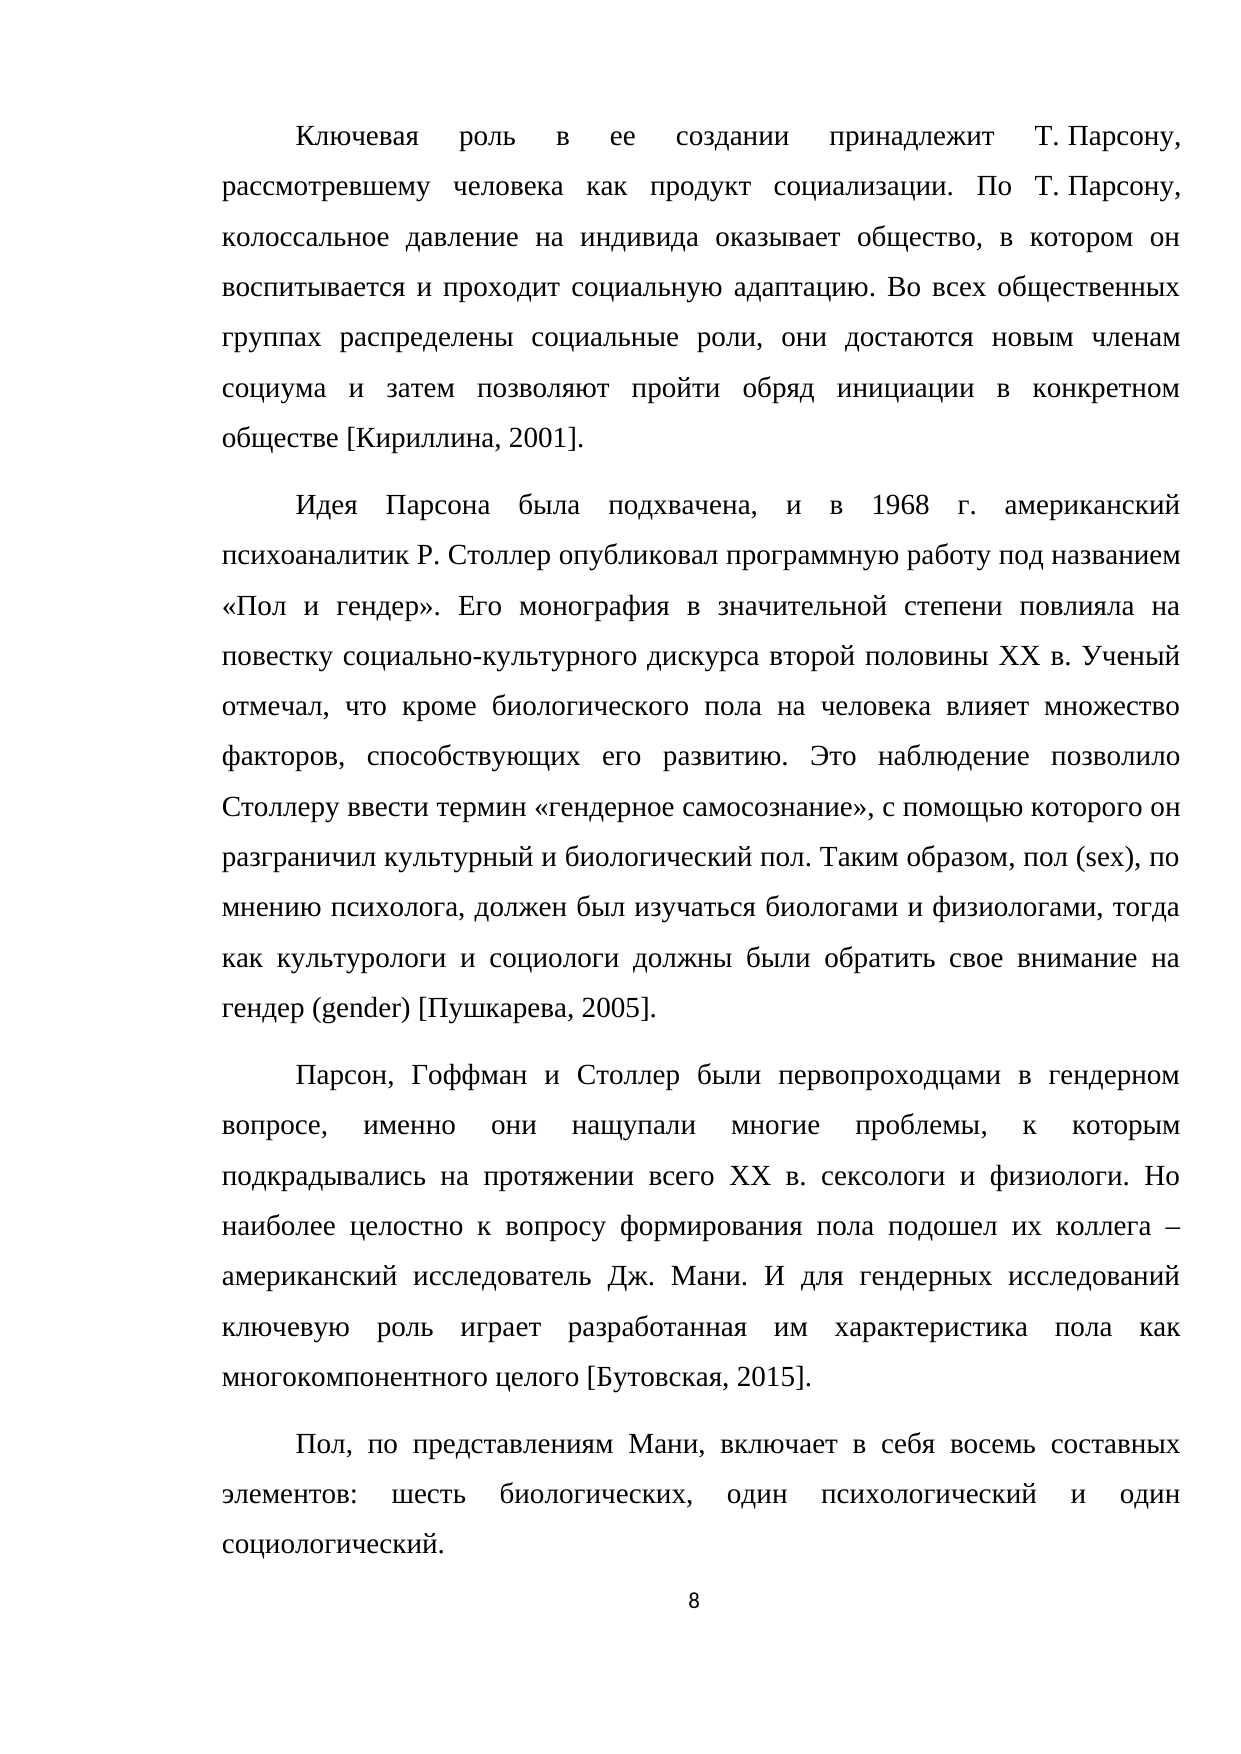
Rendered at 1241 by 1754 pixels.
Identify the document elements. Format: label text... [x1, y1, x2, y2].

text Идея Парсона была подхвачена, и в 1968 г. американский психоаналитик Р. Столлер опубликовал программную работу под названием «Пол и гендер». Его монография в значительной степени повлияла на повестку социально-культурного дискурса второй половины ХХ в. Ученый отмечал, что кроме биологического пола на человека влияет множество факторов, способствующих его развитию. Это наблюдение позволило Столлеру ввести термин «гендерное самосознание», с помощью которого он разграничил культурный и биологический пол. Таким образом, пол (sex), по мнению психолога, должен был изучаться биологами и физиологами, тогда как культурологи и социологи должны были обратить свое внимание на гендер (gender) [Пушкарева, 2005]. [222, 487, 1181, 1024]
text Пол, по представлениям Мани, включает в себя восемь составных элементов: шесть биологических, один психологический и один социологический. [222, 1426, 1181, 1560]
text Ключевая роль в ее создании принадлежит Т. Парсону, рассмотревшему человека как продукт социализации. По Т. Парсону, колоссальное давление на индивида оказывает общество, в котором он воспитывается и проходит социальную адаптацию. Во всех общественных группах распределены социальные роли, они достаются новым членам социума и затем позволяют пройти обряд инициации в конкретном обществе [Кириллина, 2001]. [222, 118, 1181, 453]
text Парсон, Гоффман и Столлер были первопроходцами в гендерном вопросе, именно они нащупали многие проблемы, к которым подкрадывались на протяжении всего ХХ в. сексологи и физиологи. Но наиболее целостно к вопросу формирования пола подошел их коллега – американский исследователь Дж. Мани. И для гендерных исследований ключевую роль играет разработанная им характеристика пола как многокомпонентного целого [Бутовская, 2015]. [222, 1057, 1181, 1392]
